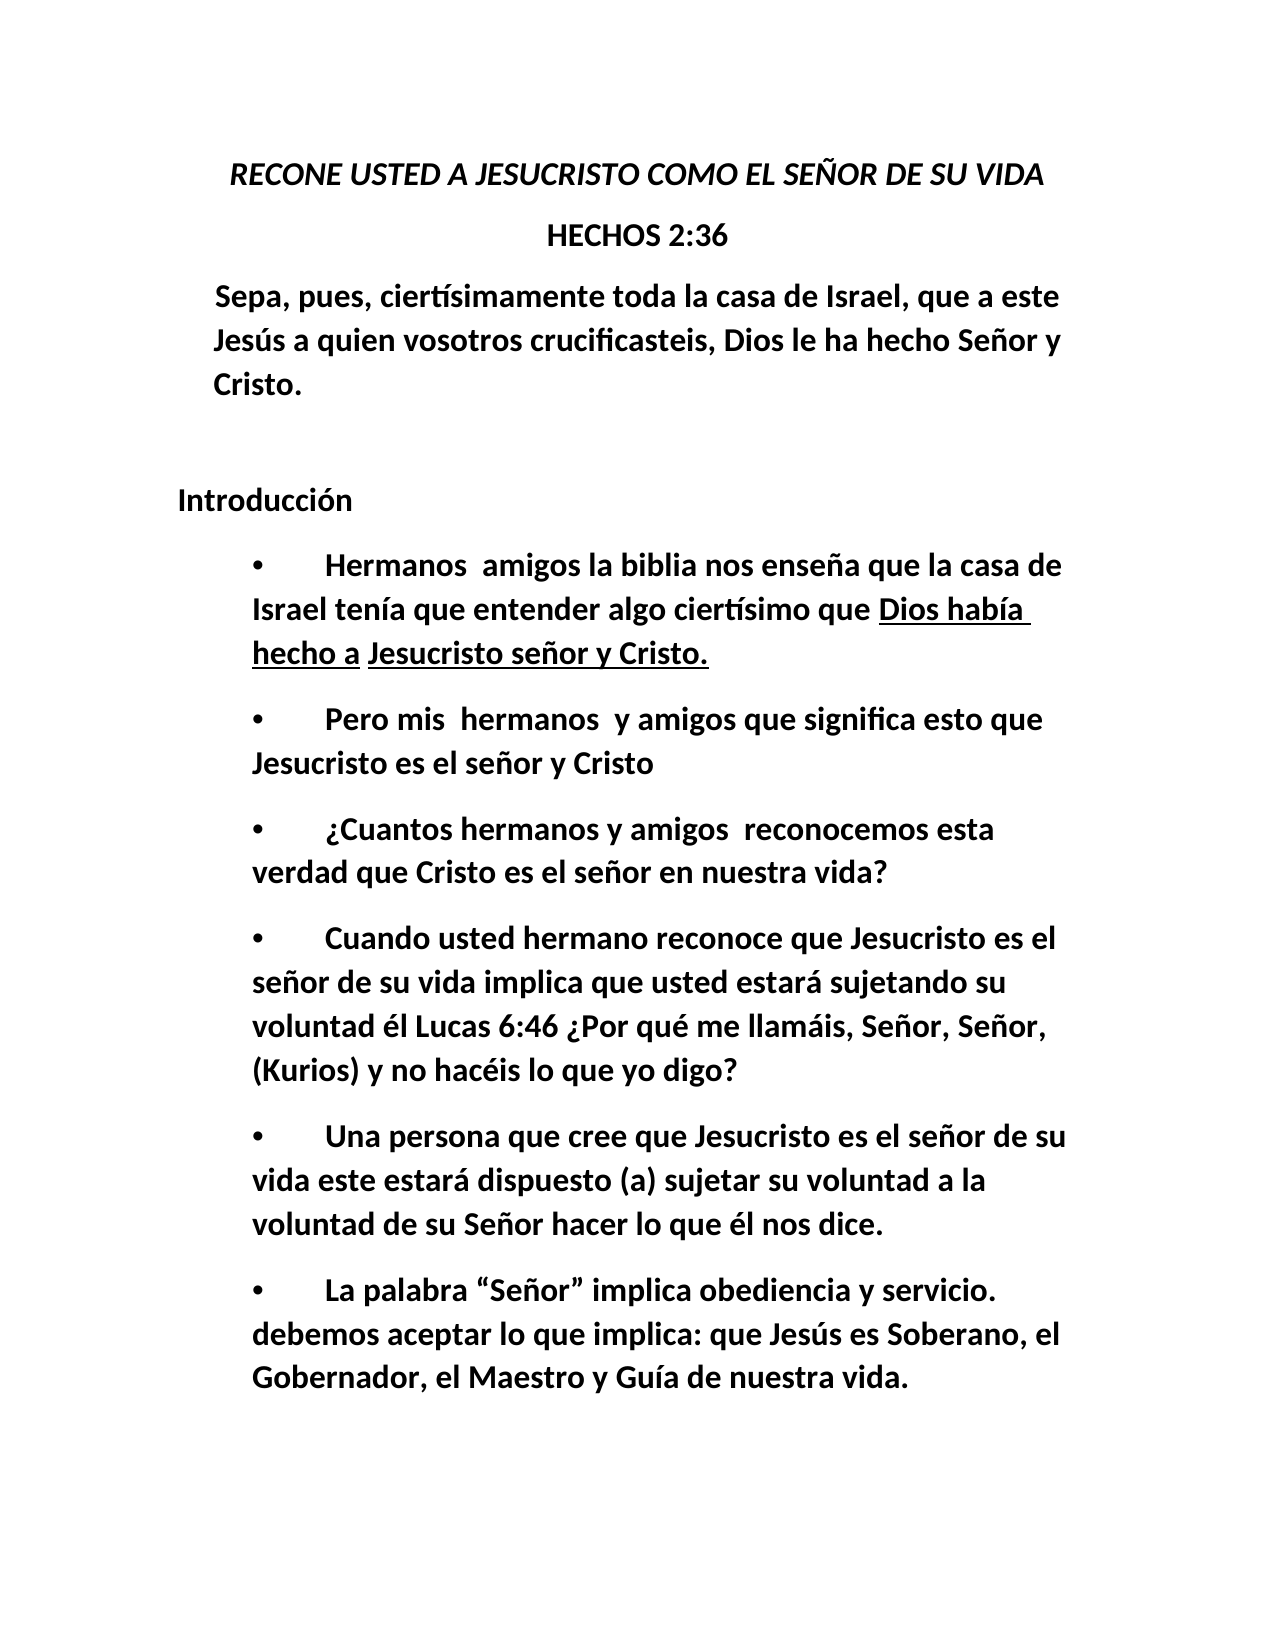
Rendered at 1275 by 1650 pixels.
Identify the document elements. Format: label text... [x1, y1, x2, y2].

list La palabra “Señor” implica obediencia y servicio. debemos aceptar lo que implica: que Jesús es Soberano, el Gobernador, el Maestro y Guía de nuestra vida. [252, 1268, 1097, 1397]
text Sepa, pues, ciertísimamente toda la casa de Israel, que a este Jesús a quien vosotros crucificasteis, Dios le ha hecho Señor y Cristo. [213, 275, 1097, 403]
text Introducción [177, 478, 1097, 519]
text RECONE USTED A JESUCRISTO COMO EL SEÑOR DE SU VIDA [177, 153, 1097, 194]
list ¿Cuantos hermanos y amigos reconocemos esta verdad que Cristo es el señor en nuestra vida? [252, 808, 1097, 892]
list Hermanos amigos la biblia nos enseña que la casa de Israel tenía que entender algo ciertísimo que Dios había hecho a Jesucristo señor y Cristo. [252, 544, 1097, 673]
subtitle HECHOS 2:36 [177, 214, 1097, 255]
list Una persona que cree que Jesucristo es el señor de su vida este estará dispuesto (a) sujetar su voluntad a la voluntad de su Señor hacer lo que él nos dice. [252, 1115, 1097, 1243]
list Pero mis hermanos y amigos que significa esto que Jesucristo es el señor y Cristo [252, 698, 1097, 783]
list Cuando usted hermano reconoce que Jesucristo es el señor de su vida implica que usted estará sujetando su voluntad él Lucas 6:46 ¿Por qué me llamáis, Señor, Señor, (Kurios) y no hacéis lo que yo digo? [252, 917, 1097, 1090]
